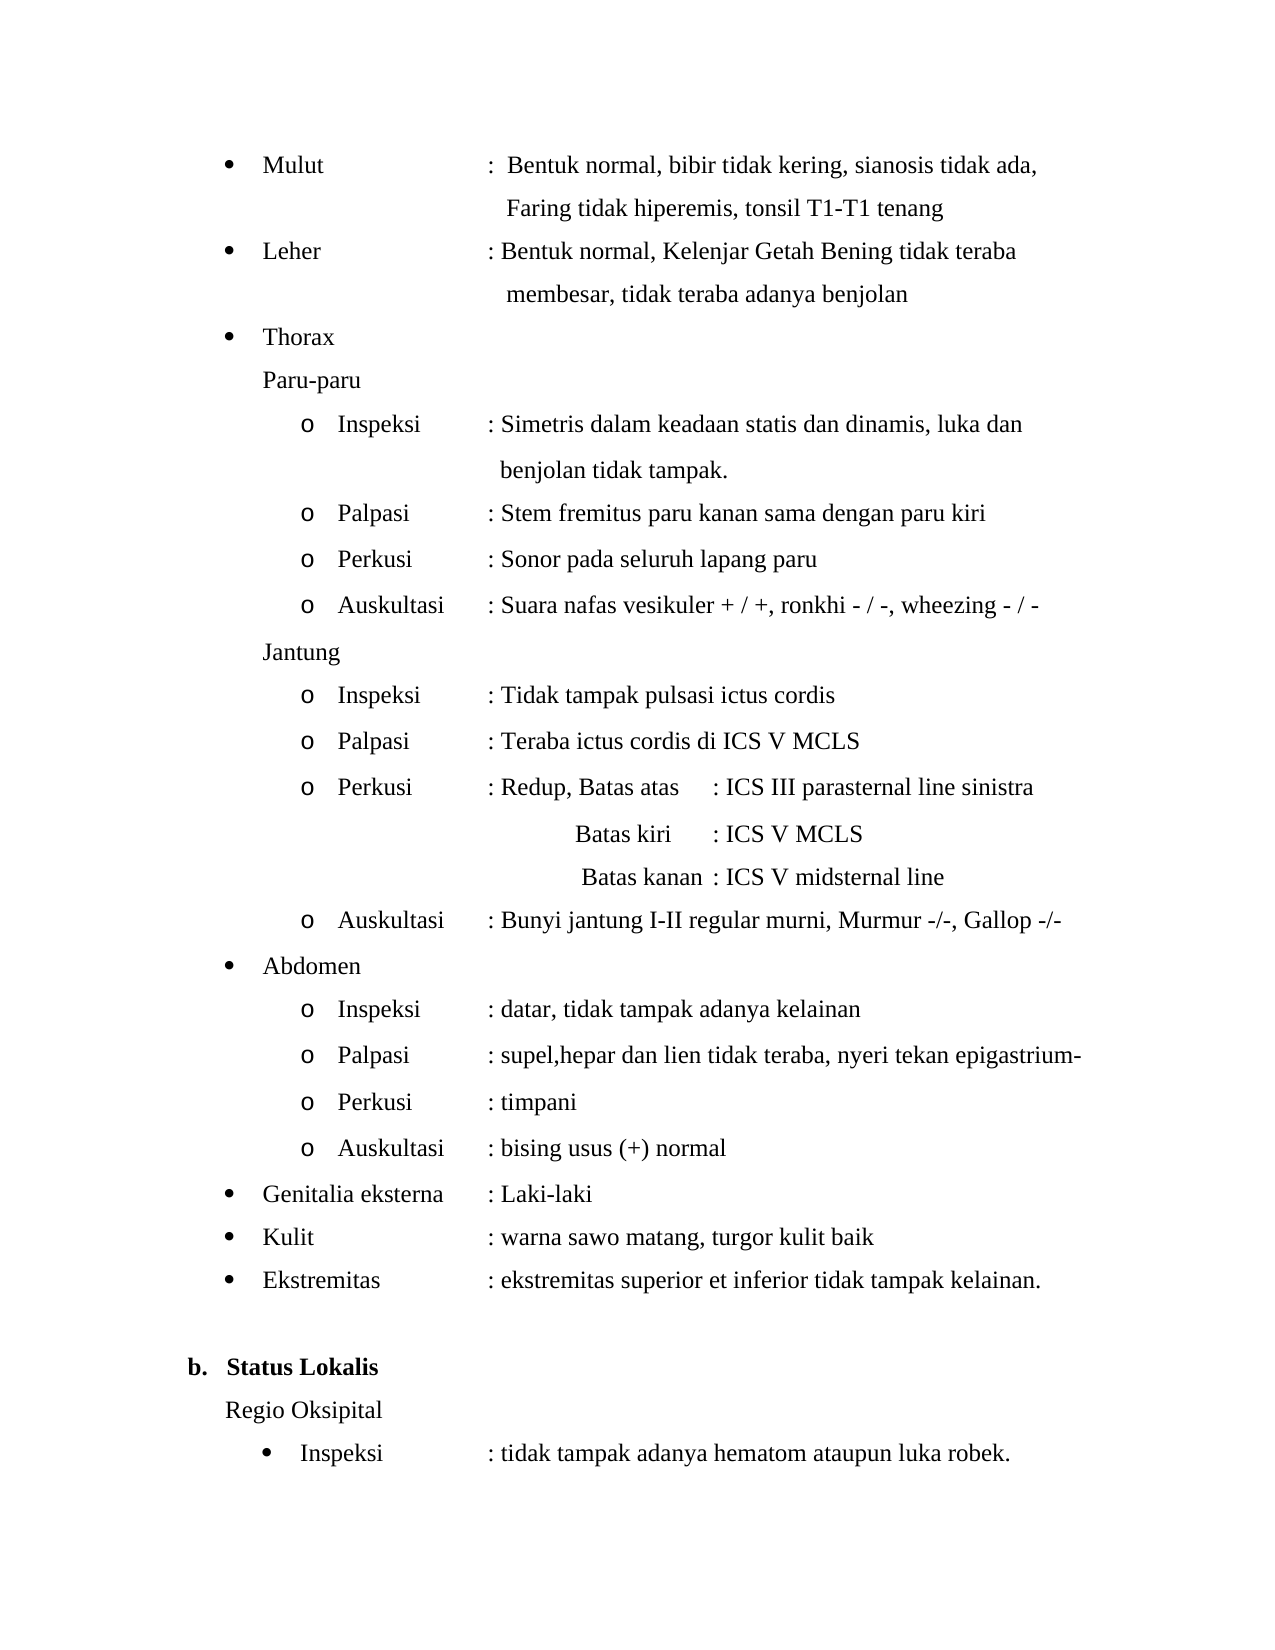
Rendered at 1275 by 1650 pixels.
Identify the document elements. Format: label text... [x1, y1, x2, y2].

list Auskultasi : Bunyi jantung I-II regular murni, Murmur -/-, Gallop -/- [300, 905, 1087, 936]
list Kulit : warna sawo matang, turgor kulit baik [225, 1222, 1087, 1251]
list Auskultasi : Suara nafas vesikuler + / +, ronkhi - / -, wheezing - / - [300, 591, 1087, 621]
text Paru-paru [262, 366, 1087, 394]
list Thorax [225, 322, 1087, 351]
text Regio Oksipital [187, 1395, 1087, 1424]
list Perkusi : Sonor pada seluruh lapang paru [300, 544, 1087, 575]
text membesar, tidak teraba adanya benjolan [487, 279, 1087, 308]
list Auskultasi : bising usus (+) normal [300, 1133, 1087, 1164]
list Palpasi : Stem fremitus paru kanan sama dengan paru kiri [300, 498, 1087, 529]
text benjolan tidak tampak. [450, 455, 1087, 484]
text Faring tidak hiperemis, tonsil T1-T1 tenang [487, 193, 1087, 222]
list Perkusi : timpani [300, 1087, 1087, 1118]
text Batas kanan : ICS V midsternal line [487, 862, 1087, 891]
list Inspeksi : Simetris dalam keadaan statis dan dinamis, luka dan [300, 409, 1087, 439]
list Abdomen [225, 951, 1087, 980]
list Mulut : Bentuk normal, bibir tidak kering, sianosis tidak ada, [225, 150, 1087, 179]
list Leher : Bentuk normal, Kelenjar Getah Bening tidak teraba [225, 236, 1087, 265]
text Jantung [262, 637, 1087, 666]
text b. Status Lokalis [187, 1352, 1087, 1381]
text Batas kiri : ICS V MCLS [487, 819, 1087, 847]
list Ekstremitas : ekstremitas superior et inferior tidak tampak kelainan. [225, 1266, 1087, 1294]
list Inspeksi : datar, tidak tampak adanya kelainan [300, 994, 1087, 1025]
list Palpasi : Teraba ictus cordis di ICS V MCLS [300, 726, 1087, 757]
list Genitalia eksterna : Laki-laki [225, 1179, 1087, 1208]
list Palpasi : supel,hepar dan lien tidak teraba, nyeri tekan epigastrium- [300, 1041, 1087, 1071]
list Perkusi : Redup, Batas atas : ICS III parasternal line sinistra [300, 772, 1087, 803]
list Inspeksi : tidak tampak adanya hematom ataupun luka robek. [262, 1438, 1087, 1467]
list Inspeksi : Tidak tampak pulsasi ictus cordis [300, 680, 1087, 711]
